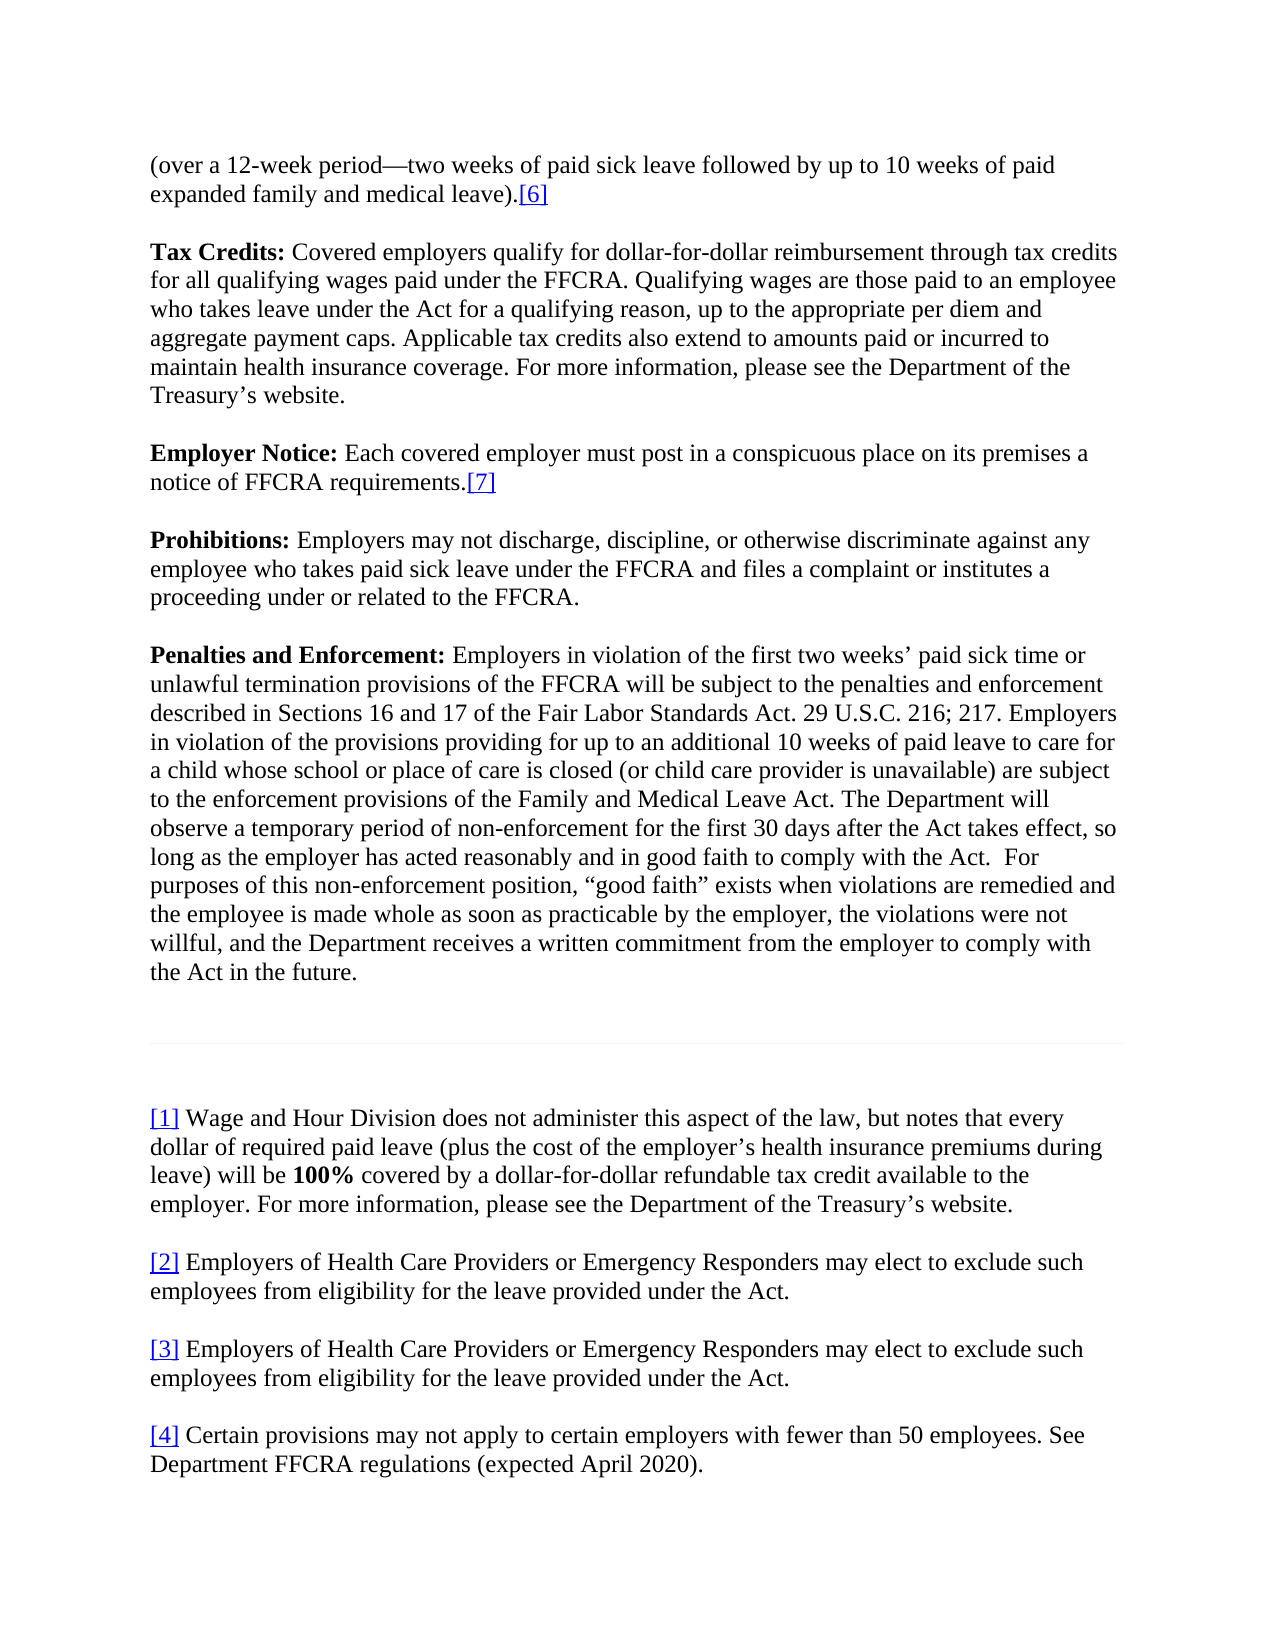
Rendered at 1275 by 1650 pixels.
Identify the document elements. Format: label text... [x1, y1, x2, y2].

text [4] Certain provisions may not apply to certain employers with fewer than 50 employees. See Department FFCRA regulations (expected April 2020). [150, 1421, 1125, 1478]
text Tax Credits: Covered employers qualify for dollar-for-dollar reimbursement through tax credits for all qualifying wages paid under the FFCRA. Qualifying wages are those paid to an employee who takes leave under the Act for a qualifying reason, up to the appropriate per diem and aggregate payment caps. Applicable tax credits also extend to amounts paid or incurred to maintain health insurance coverage. For more information, please see the Department of the Treasury’s website. [150, 237, 1125, 409]
text Employer Notice: Each covered employer must post in a conspicuous place on its premises a notice of FFCRA requirements.[7] [150, 438, 1125, 496]
text [2] Employers of Health Care Providers or Emergency Responders may elect to exclude such employees from eligibility for the leave provided under the Act. [150, 1247, 1125, 1305]
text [150, 150, 1125, 207]
text [3] Employers of Health Care Providers or Emergency Responders may elect to exclude such employees from eligibility for the leave provided under the Act. [150, 1334, 1125, 1391]
text Penalties and Enforcement: Employers in violation of the first two weeks’ paid sick time or unlawful termination provisions of the FFCRA will be subject to the penalties and enforcement described in Sections 16 and 17 of the Fair Labor Standards Act. 29 U.S.C. 216; 217. Employers in violation of the provisions providing for up to an additional 10 weeks of paid leave to care for a child whose school or place of care is closed (or child care provider is unavailable) are subject to the enforcement provisions of the Family and Medical Leave Act. The Department will observe a temporary period of non-enforcement for the first 30 days after the Act takes effect, so long as the employer has acted reasonably and in good faith to comply with the Act. For purposes of this non-enforcement position, “good faith” exists when violations are remedied and the employee is made whole as soon as practicable by the employer, the violations were not willful, and the Department receives a written commitment from the employer to comply with the Act in the future. [150, 640, 1125, 985]
text Prohibitions: Employers may not discharge, discipline, or otherwise discriminate against any employee who takes paid sick leave under the FFCRA and files a complaint or institutes a proceeding under or related to the FFCRA. [150, 525, 1125, 611]
text [1] Wage and Hour Division does not administer this aspect of the law, but notes that every dollar of required paid leave (plus the cost of the employer’s health insurance premiums during leave) will be 100% covered by a dollar-for-dollar refundable tax credit available to the employer. For more information, please see the Department of the Treasury’s website. [150, 1103, 1125, 1218]
